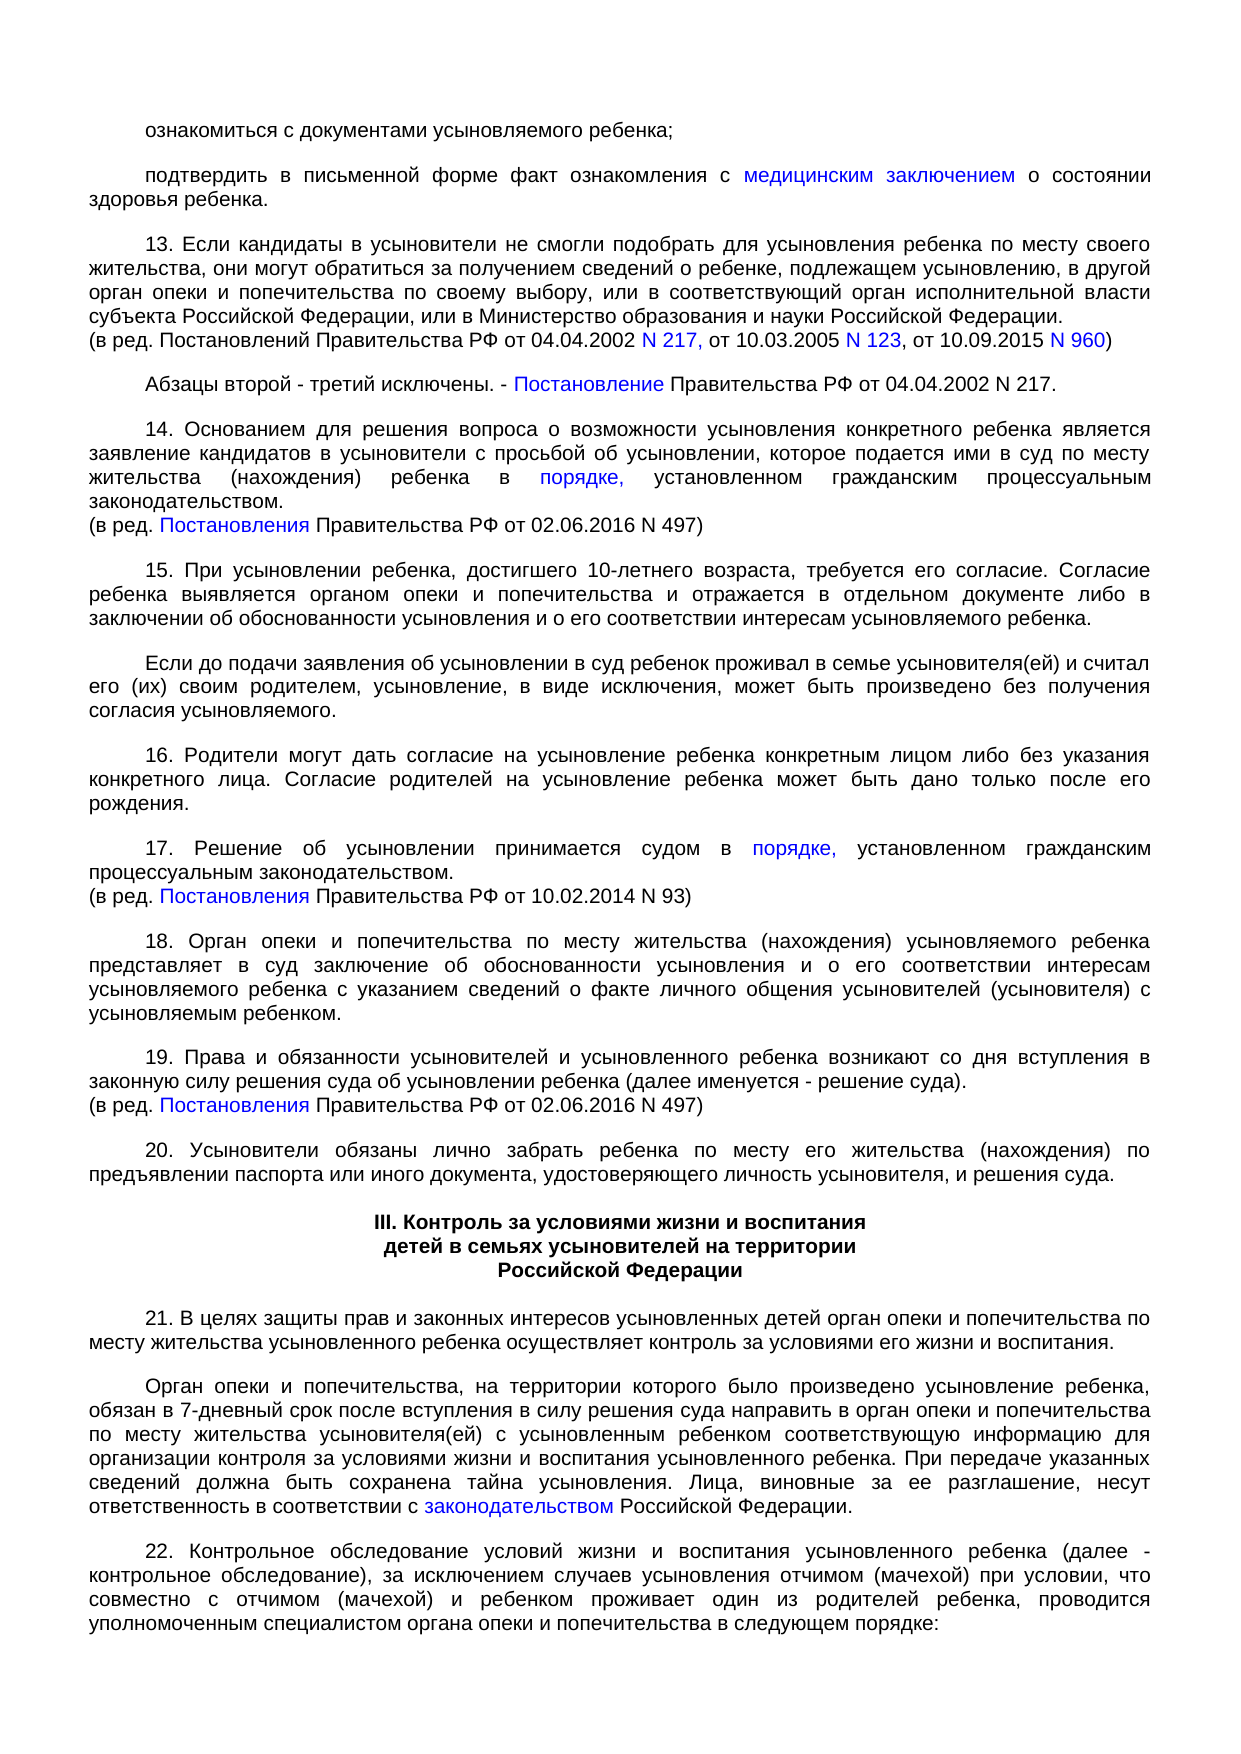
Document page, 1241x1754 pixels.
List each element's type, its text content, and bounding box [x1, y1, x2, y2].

text (в ред. Постановлений Правительства РФ от 04.04.2002 N 217, от 10.03.2005 N 123, от 10.09.2015 N 960) [88, 327, 1152, 351]
text 13. Если кандидаты в усыновители не смогли подобрать для усыновления ребенка по месту своего жительства, они могут обратиться за получением сведений о ребенке, подлежащем усыновлению, в другой орган опеки и попечительства по своему выбору, или в соответствующий орган исполнительной власти субъекта Российской Федерации, или в Министерство образования и науки Российской Федерации. [88, 232, 1152, 327]
text (в ред. Постановления Правительства РФ от 10.02.2014 N 93) [88, 884, 1152, 908]
text 17. Решение об усыновлении принимается судом в порядке, установленном гражданским процессуальным законодательством. [88, 836, 1152, 884]
text детей в семьях усыновителей на территории [88, 1234, 1152, 1258]
text 18. Орган опеки и попечительства по месту жительства (нахождения) усыновляемого ребенка представляет в суд заключение об обоснованности усыновления и о его соответствии интересам усыновляемого ребенка с указанием сведений о факте личного общения усыновителей (усыновителя) с усыновляемым ребенком. [88, 928, 1152, 1024]
text 21. В целях защиты прав и законных интересов усыновленных детей орган опеки и попечительства по месту жительства усыновленного ребенка осуществляет контроль за условиями его жизни и воспитания. [88, 1306, 1152, 1353]
text Если до подачи заявления об усыновлении в суд ребенок проживал в семье усыновителя(ей) и считал его (их) своим родителем, усыновление, в виде исключения, может быть произведено без получения согласия усыновляемого. [88, 650, 1152, 722]
text 16. Родители могут дать согласие на усыновление ребенка конкретным лицом либо без указания конкретного лица. Согласие родителей на усыновление ребенка может быть дано только после его рождения. [88, 743, 1152, 815]
text 20. Усыновители обязаны лично забрать ребенка по месту его жительства (нахождения) по предъявлении паспорта или иного документа, удостоверяющего личность усыновителя, и решения суда. [88, 1138, 1152, 1186]
text 15. При усыновлении ребенка, достигшего 10-летнего возраста, требуется его согласие. Согласие ребенка выявляется органом опеки и попечительства и отражается в отдельном документе либо в заключении об обоснованности усыновления и о его соответствии интересам усыновляемого ребенка. [88, 558, 1152, 629]
text Абзацы второй - третий исключены. - Постановление Правительства РФ от 04.04.2002 N 217. [88, 372, 1152, 396]
text (в ред. Постановления Правительства РФ от 02.06.2016 N 497) [88, 513, 1152, 537]
text 14. Основанием для решения вопроса о возможности усыновления конкретного ребенка является заявление кандидатов в усыновители с просьбой об усыновлении, которое подается ими в суд по месту жительства (нахождения) ребенка в порядке, установленном гражданским процессуальным законодательством. [88, 417, 1152, 513]
text подтвердить в письменной форме факт ознакомления с медицинским заключением о состоянии здоровья ребенка. [88, 163, 1152, 211]
text ознакомиться с документами усыновляемого ребенка; [88, 118, 1152, 142]
text Российской Федерации [88, 1258, 1152, 1282]
text Орган опеки и попечительства, на территории которого было произведено усыновление ребенка, обязан в 7-дневный срок после вступления в силу решения суда направить в орган опеки и попечительства по месту жительства усыновителя(ей) с усыновленным ребенком соответствующую информацию для организации контроля за условиями жизни и воспитания усыновленного ребенка. При передаче указанных сведений должна быть сохранена тайна усыновления. Лица, виновные за ее разглашение, несут ответственность в соответствии с законодательством Российской Федерации. [88, 1374, 1152, 1518]
text (в ред. Постановления Правительства РФ от 02.06.2016 N 497) [88, 1093, 1152, 1117]
text 22. Контрольное обследование условий жизни и воспитания усыновленного ребенка (далее - контрольное обследование), за исключением случаев усыновления отчимом (мачехой) при условии, что совместно с отчимом (мачехой) и ребенком проживает один из родителей ребенка, проводится уполномоченным специалистом органа опеки и попечительства в следующем порядке: [88, 1539, 1152, 1635]
text III. Контроль за условиями жизни и воспитания [88, 1210, 1152, 1234]
text 19. Права и обязанности усыновителей и усыновленного ребенка возникают со дня вступления в законную силу решения суда об усыновлении ребенка (далее именуется - решение суда). [88, 1045, 1152, 1093]
